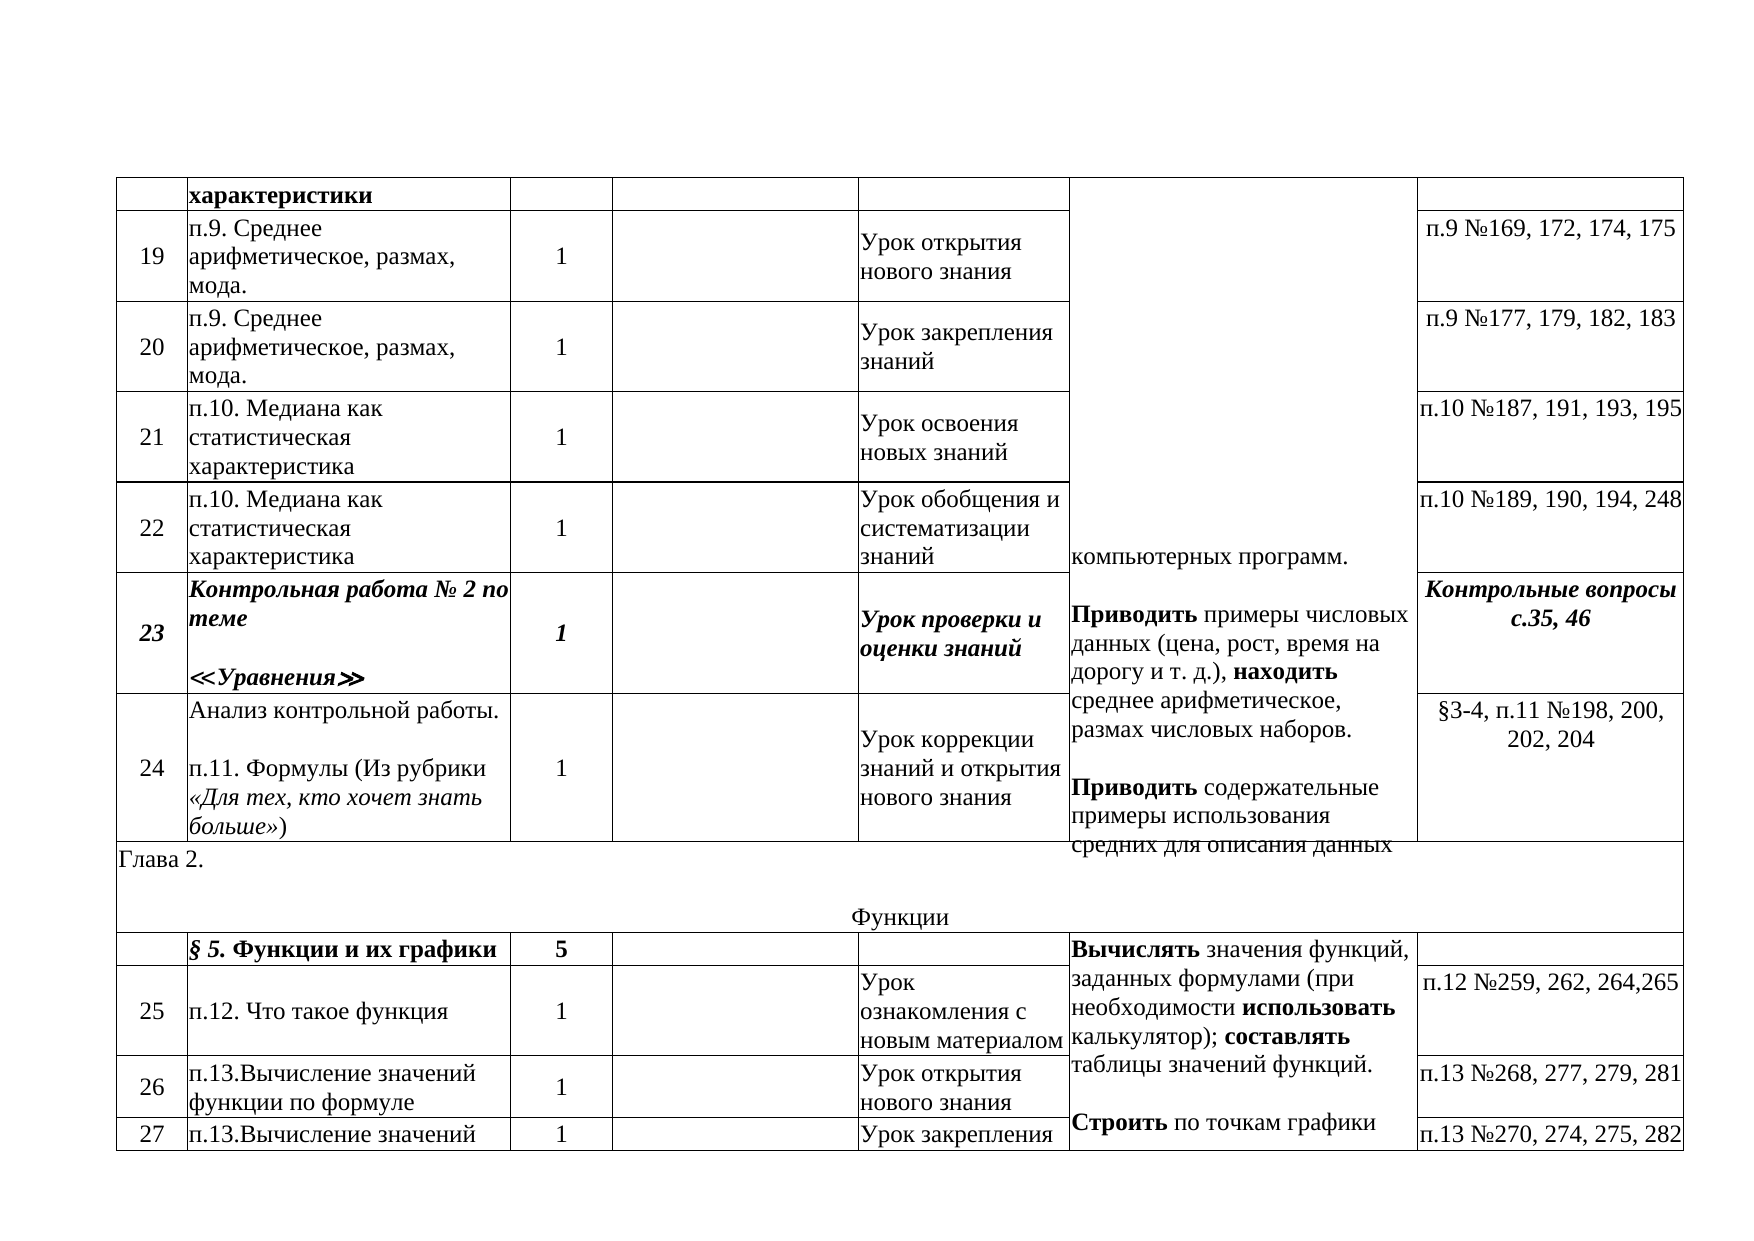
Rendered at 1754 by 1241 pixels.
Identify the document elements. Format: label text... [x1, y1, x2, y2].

table_cell [613, 933, 858, 965]
table_cell 1 [511, 302, 612, 391]
table_cell [613, 211, 858, 301]
table_cell 1 [511, 211, 612, 301]
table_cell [188, 178, 510, 210]
table_cell Урок освоения новых знаний [859, 392, 1069, 481]
table_cell [859, 933, 1069, 965]
table_cell 1 [511, 483, 612, 572]
table_cell Урок коррекции знаний и открытия нового знания [859, 694, 1069, 841]
table_cell Урок закрепления знаний [859, 302, 1069, 391]
table_cell §3-4, п.11 №198, 200, 202, 204 [1418, 694, 1683, 841]
table_cell 21 [117, 392, 187, 481]
table_cell п.9. Среднее арифметическое, размах, мода. [188, 302, 510, 391]
table_cell Контрольные вопросы с.35, 46 [1418, 573, 1683, 693]
table_cell п.13 №268, 277, 279, 281 [1418, 1056, 1683, 1117]
table_cell 25 [117, 966, 187, 1055]
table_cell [188, 1056, 510, 1117]
table_cell [859, 178, 1069, 210]
table_cell п.10. Медиана как статистическая характеристика [188, 392, 510, 481]
table_cell Урок открытия нового знания [859, 1056, 1069, 1117]
table_cell [613, 966, 858, 1055]
table_cell 5 [511, 933, 612, 965]
table_cell Урок открытия нового знания [859, 211, 1069, 301]
table_cell 6 [511, 178, 612, 210]
table_cell 1 [511, 573, 612, 693]
table_cell 22 [117, 483, 187, 572]
table_cell Урок проверки и оценки знаний [859, 573, 1069, 693]
table_cell [613, 1056, 858, 1117]
table_cell п.12. Что такое функция [188, 966, 510, 1055]
table_cell § 5. Функции и их графики [188, 933, 510, 965]
table_cell [1418, 933, 1683, 965]
table_cell Контрольная работа № 2 по теме ≪Уравнения≫ [188, 573, 510, 693]
table_cell 24 [117, 694, 187, 841]
table_cell 1 [511, 1118, 612, 1150]
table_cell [188, 1118, 510, 1150]
table_cell 20 [117, 302, 187, 391]
table_cell Урок обобщения и систематизации знаний [859, 483, 1069, 572]
table_cell [1418, 178, 1683, 210]
table_cell 1 [511, 1056, 612, 1117]
table_cell [613, 392, 858, 481]
table_cell [613, 178, 858, 210]
table_cell Глава 2. Функции [117, 842, 1683, 932]
table_cell 27 [117, 1118, 187, 1150]
table_cell [613, 483, 858, 572]
table_cell 1 [511, 392, 612, 481]
table_cell 23 [117, 573, 187, 693]
table_cell Урок ознакомления с новым материалом [859, 966, 1069, 1055]
table_cell 1 [511, 694, 612, 841]
table_cell п.12 №259, 262, 264,265 [1418, 966, 1683, 1055]
table_cell Вычислять значения функций, заданных формулами (при необходимости использовать калькулятор); составлять таблицы значений функций. Строить по точкам графики функций. Описывать свойства функции на основе ее графического представления. Моделировать реальные зависимости формулами и графиками. Читать графики реальных зависимостей. Использовать функциональную символику для записи разнообразных фактов, связанных с рассматриваемыми функциями, обогащая опыт выполнения знаково-символических действий. Строить речевые конструкции с использованием функциональной терминологии. Использовать компьютерные программы для построения графиков функций, для исследования положения на координатной плоскости графиков функций в зависимости от значений коэффициентов, входящих в формулу. Распознавать виды изучаемых функций. Показывать схематически положение на координатной плоскости графиков функций. [1070, 933, 1417, 1150]
table_cell [117, 933, 187, 965]
table_cell 1 [511, 966, 612, 1055]
table_cell п.10. Медиана как статистическая характеристика [188, 483, 510, 572]
table_cell п.10 №187, 191, 193, 195 [1418, 392, 1683, 481]
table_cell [1418, 1118, 1683, 1150]
table_cell 19 [117, 211, 187, 301]
table_cell [117, 178, 187, 210]
table_cell [613, 694, 858, 841]
table_cell п.10 №189, 190, 194, 248 [1418, 483, 1683, 572]
table_cell п.9. Среднее арифметическое, размах, мода. [188, 211, 510, 301]
table_cell п.9 №169, 172, 174, 175 [1418, 211, 1683, 301]
table_cell п.9 №177, 179, 182, 183 [1418, 302, 1683, 391]
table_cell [859, 1118, 1069, 1150]
table_cell 26 [117, 1056, 187, 1117]
table_cell Анализ контрольной работы. п.11. Формулы (Из рубрики «Для тех, кто хочет знать больше») [188, 694, 510, 841]
table_cell [613, 573, 858, 693]
table_cell [613, 302, 858, 391]
table_cell [613, 1118, 858, 1150]
